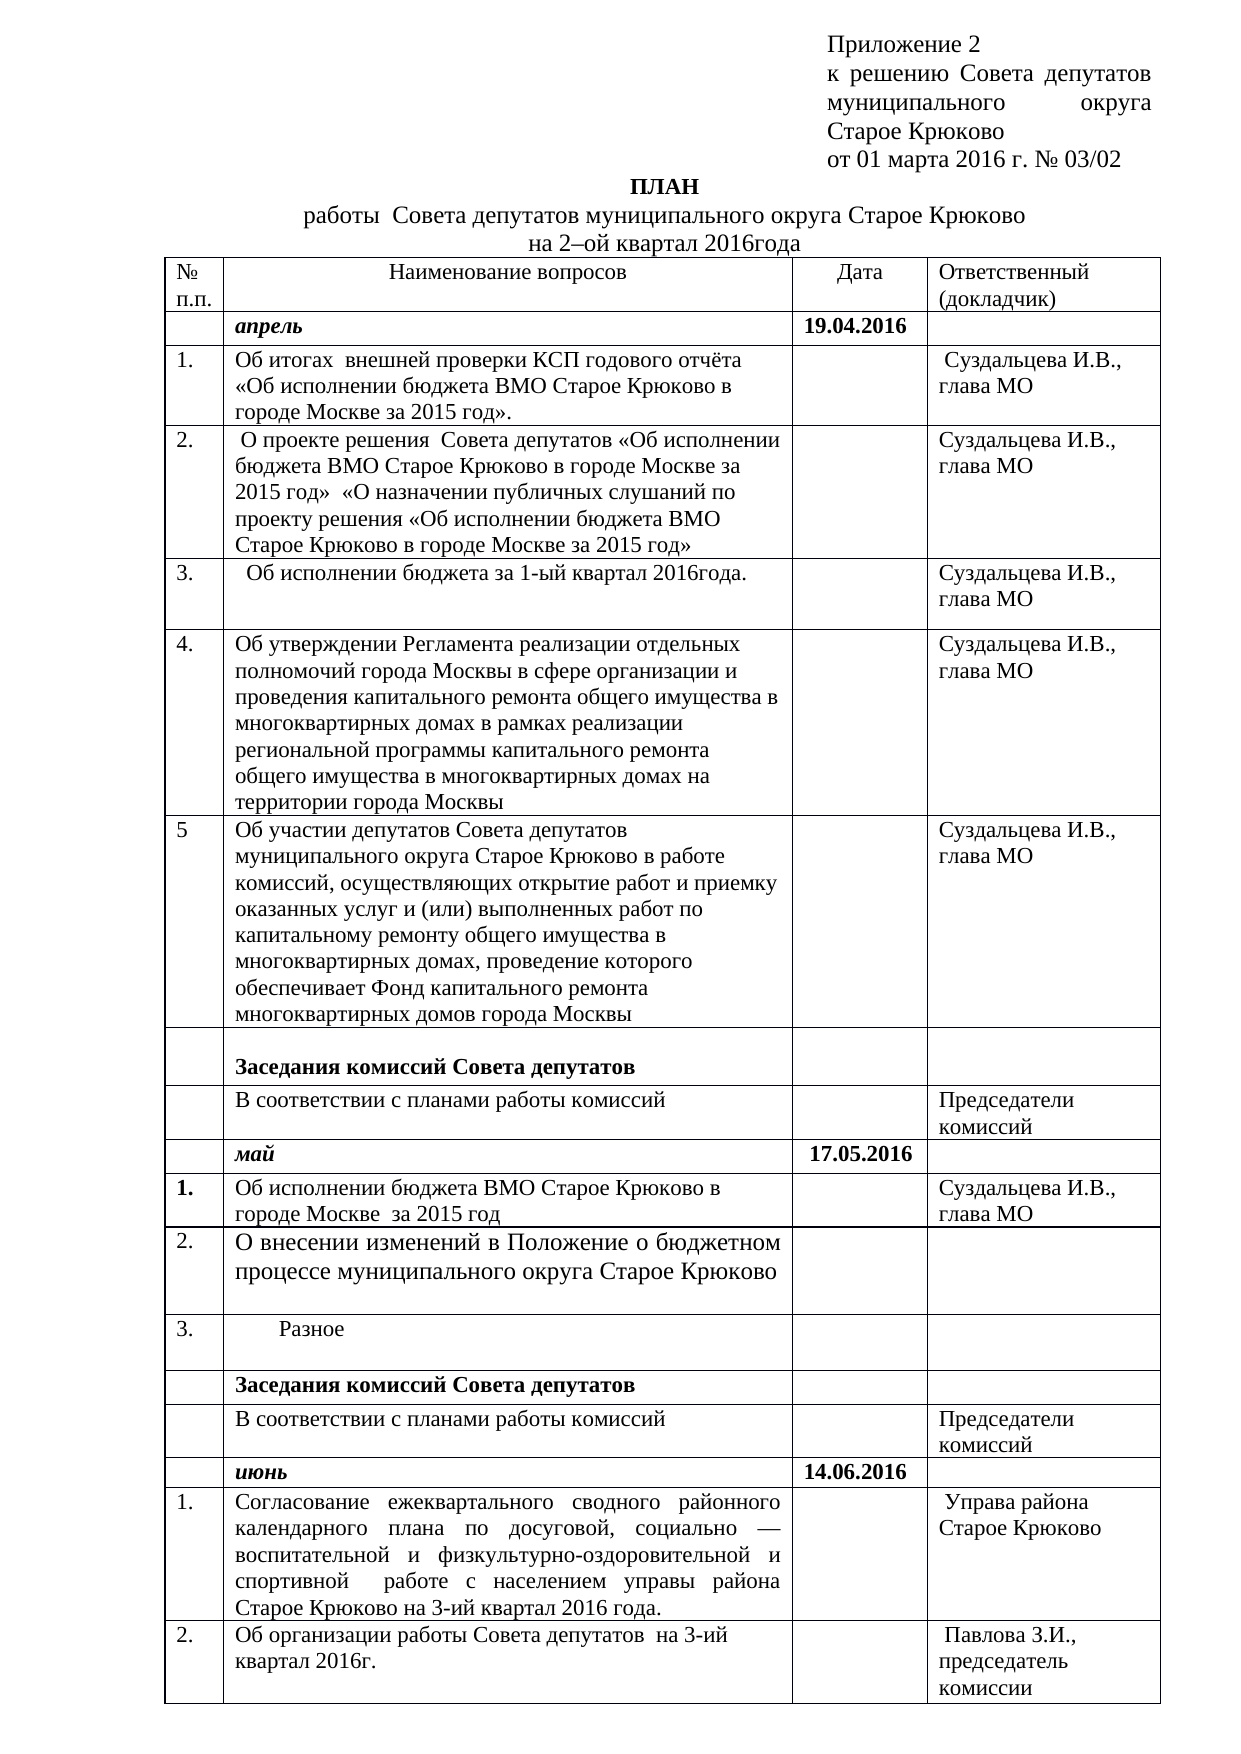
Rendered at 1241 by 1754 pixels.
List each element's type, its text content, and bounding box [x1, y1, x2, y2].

table_header Ответственный (докладчик) [928, 258, 1160, 311]
table_cell Суздальцева И.В., глава МО [928, 426, 1160, 557]
table_cell [166, 1405, 223, 1457]
table_cell [793, 816, 927, 1027]
table_cell [793, 1488, 927, 1620]
table_cell Разное [224, 1315, 792, 1370]
table_cell О проекте решения Совета депутатов «Об исполнении бюджета ВМО Старое Крюково в городе Москве за 2015 год» «О назначении публичных слушаний по проекту решения «Об исполнении бюджета ВМО Старое Крюково в городе Москве за 2015 год» [224, 426, 792, 557]
table_cell [793, 346, 927, 425]
table_cell [928, 1315, 1160, 1370]
table_cell [793, 559, 927, 629]
table_cell [793, 1228, 927, 1314]
table_cell [793, 1086, 927, 1139]
table_cell [793, 1315, 927, 1370]
table_cell Суздальцева И.В., глава МО [928, 816, 1160, 1027]
table_cell Председатели комиссий [928, 1086, 1160, 1139]
table_cell апрель [224, 312, 792, 344]
table_header Дата [793, 258, 927, 311]
table_cell [928, 1140, 1160, 1173]
table_cell [793, 1621, 927, 1702]
table_cell Об исполнении бюджета за 1-ый квартал 2016года. [224, 559, 792, 629]
text ПЛАН [177, 173, 1152, 200]
table_cell Суздальцева И.В., глава МО [928, 559, 1160, 629]
table_cell 4. [166, 630, 223, 815]
table_cell Об итогах внешней проверки КСП годового отчёта «Об исполнении бюджета ВМО Старое Крюково в городе Москве за 2015 год». [224, 346, 792, 425]
table_cell Суздальцева И.В., глава МО [928, 346, 1160, 425]
table_cell [793, 1028, 927, 1085]
table_cell 1. [166, 1174, 223, 1226]
table_cell Заседания комиссий Совета депутатов [224, 1371, 792, 1403]
table_cell [166, 1371, 223, 1403]
table_cell [793, 1405, 927, 1457]
table_cell Об организации работы Совета депутатов на 3-ий квартал 2016г. [224, 1621, 792, 1702]
table_cell В соответствии с планами работы комиссий [224, 1405, 792, 1457]
table_cell 3. [166, 559, 223, 629]
table_cell 3. [166, 1315, 223, 1370]
table_cell Суздальцева И.В., глава МО [928, 1174, 1160, 1226]
table_cell [166, 1086, 223, 1139]
table_cell [928, 312, 1160, 344]
table_cell О внесении изменений в Положение о бюджетном процессе муниципального округа Старое Крюково [224, 1228, 792, 1314]
table_cell 14.06.2016 [793, 1458, 927, 1487]
table_cell [928, 1371, 1160, 1403]
table_cell [793, 1371, 927, 1403]
table_cell 1. [166, 346, 223, 425]
table_cell [166, 1458, 223, 1487]
table_cell В соответствии с планами работы комиссий [224, 1086, 792, 1139]
table_cell [166, 312, 223, 344]
table_cell Об утверждении Регламента реализации отдельных полномочий города Москвы в сфере организации и проведения капитального ремонта общего имущества в многоквартирных домах в рамках реализации региональной программы капитального ремонта общего имущества в многоквартирных домах на территории города Москвы [224, 630, 792, 815]
table_cell Согласование ежеквартального сводного районного календарного плана по досуговой, социально — воспитательной и физкультурно-оздоровительной и спортивной работе с населением управы района Старое Крюково на 3-ий квартал 2016 года. [224, 1488, 792, 1620]
table_header № п.п. [166, 258, 223, 311]
table_cell [166, 1140, 223, 1173]
table_cell [793, 630, 927, 815]
table_cell Заседания комиссий Совета депутатов [224, 1028, 792, 1085]
table_cell [928, 1458, 1160, 1487]
table_cell [928, 1228, 1160, 1314]
table_cell май [224, 1140, 792, 1173]
table_cell 2. [166, 1621, 223, 1702]
table_cell 2. [166, 1228, 223, 1314]
table_cell Управа района Старое Крюково [928, 1488, 1160, 1620]
text на 2–ой квартал 2016года [177, 228, 1152, 257]
table_cell Об исполнении бюджета ВМО Старое Крюково в городе Москве за 2015 год [224, 1174, 792, 1226]
table_cell июнь [224, 1458, 792, 1487]
table_cell [928, 1028, 1160, 1085]
table_cell Председатели комиссий [928, 1405, 1160, 1457]
table_cell 2. [166, 426, 223, 557]
table_cell Суздальцева И.В., глава МО [928, 630, 1160, 815]
text работы Совета депутатов муниципального округа Старое Крюково [177, 200, 1152, 228]
table_cell [166, 1028, 223, 1085]
table_header Наименование вопросов [224, 258, 792, 311]
table_cell 17.05.2016 [793, 1140, 927, 1173]
table_cell 5 [166, 816, 223, 1027]
table_cell [793, 1174, 927, 1226]
table_cell Об участии депутатов Совета депутатов муниципального округа Старое Крюково в работе комиссий, осуществляющих открытие работ и приемку оказанных услуг и (или) выполненных работ по капитальному ремонту общего имущества в многоквартирных домах, проведение которого обеспечивает Фонд капитального ремонта многоквартирных домов города Москвы [224, 816, 792, 1027]
table_cell 1. [166, 1488, 223, 1620]
text от 01 марта 2016 г. № 03/02 [827, 144, 1152, 173]
text к решению Совета депутатов муниципального округа Старое Крюково [827, 58, 1152, 144]
table_cell [793, 426, 927, 557]
text Приложение 2 [827, 29, 1152, 58]
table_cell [928, 1621, 1160, 1702]
table_cell 19.04.2016 [793, 312, 927, 344]
